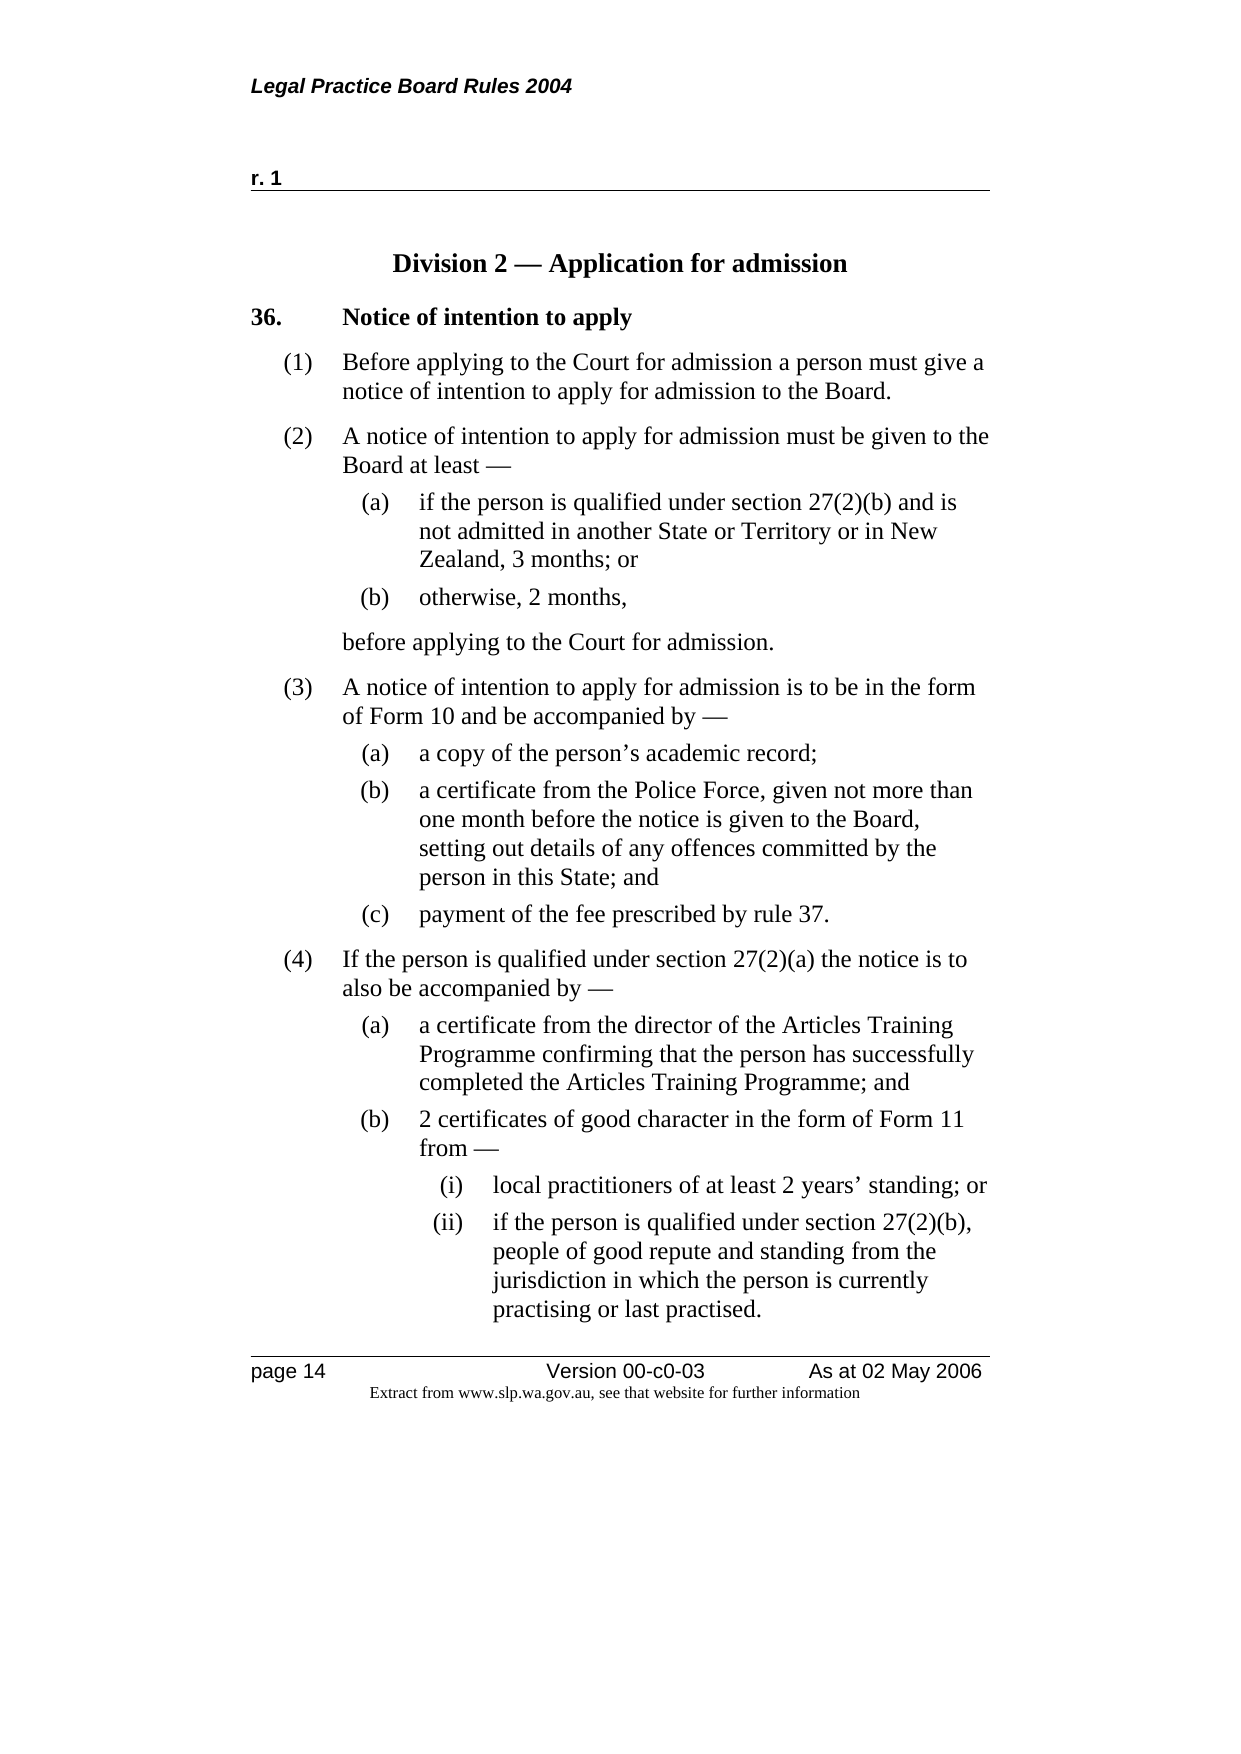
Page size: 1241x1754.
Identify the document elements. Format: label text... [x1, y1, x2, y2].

text (b) 2 certificates of good character in the form of Form 11 from — [251, 1104, 990, 1162]
text (3) A notice of intention to apply for admission is to be in the form of Form 10 and be accompanied by — [251, 672, 990, 730]
text (2) A notice of intention to apply for admission must be given to the Board at least — [251, 421, 990, 479]
text (1) Before applying to the Court for admission a person must give a notice of intention to apply for admission to the Board. [251, 347, 990, 404]
text (b) a certificate from the Police Force, given not more than one month before the notice is given to the Board, setting out details of any offences committed by the person in this State; and [251, 775, 990, 890]
text (i) local practitioners of at least 2 years’ standing; or [251, 1170, 990, 1199]
text (ii) if the person is qualified under section 27(2)(b), people of good repute and standing from the jurisdiction in which the person is currently practising or last practised. [251, 1207, 990, 1322]
text before applying to the Court for admission. [251, 627, 990, 656]
subtitle 36. Notice of intention to apply [251, 302, 990, 330]
text (a) if the person is qualified under section 27(2)(b) and is not admitted in another State or Territory or in New Zealand, 3 months; or [251, 487, 990, 573]
text (a) a certificate from the director of the Articles Training Programme confirming that the person has successfully completed the Articles Training Programme; and [251, 1010, 990, 1096]
text (b) otherwise, 2 months, [251, 582, 990, 610]
subtitle Division 2 — Application for admission [251, 247, 990, 279]
text (4) If the person is qualified under section 27(2)(a) the notice is to also be accompanied by — [251, 944, 990, 1002]
text (a) a copy of the person’s academic record; [251, 738, 990, 767]
text (c) payment of the fee prescribed by rule 37. [251, 899, 990, 927]
